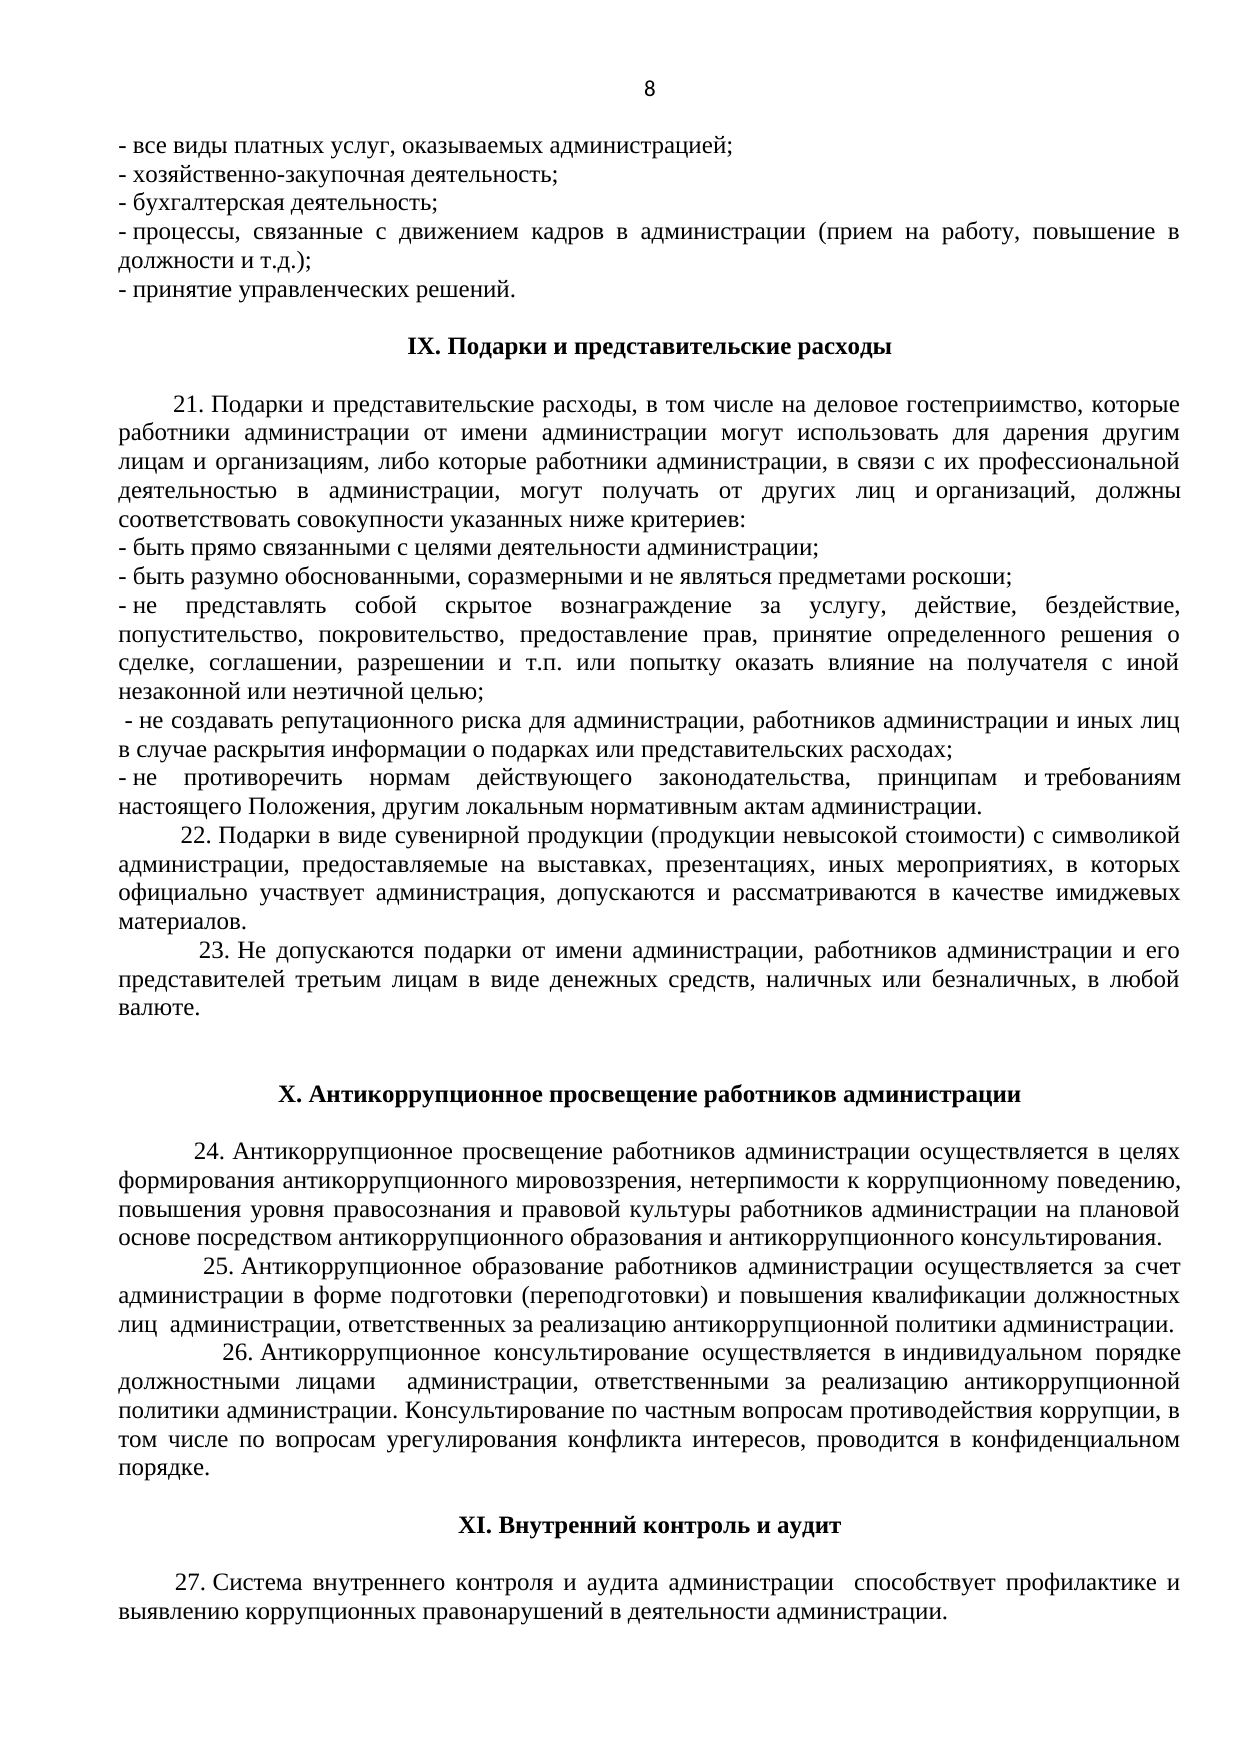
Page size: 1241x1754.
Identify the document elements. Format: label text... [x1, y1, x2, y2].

text XI. Внутренний контроль и аудит [118, 1510, 1181, 1539]
text 22. Подарки в виде сувенирной продукции (продукции невысокой стоимости) с символикой администрации, предоставляемые на выставках, презентациях, иных мероприятиях, в которых официально участвует администрация, допускаются и рассматриваются в качестве имиджевых материалов. [118, 820, 1181, 935]
text - хозяйственно-закупочная деятельность; [118, 159, 1181, 187]
text 25. Антикоррупционное образование работников администрации осуществляется за счет администрации в форме подготовки (переподготовки) и повышения квалификации должностных лиц администрации, ответственных за реализацию антикоррупционной политики администрации. [118, 1251, 1181, 1337]
text - принятие управленческих решений. [118, 274, 1181, 302]
text - бухгалтерская деятельность; [118, 187, 1181, 216]
text 24. Антикоррупционное просвещение работников администрации осуществляется в целях формирования антикоррупционного мировоззрения, нетерпимости к коррупционному поведению, повышения уровня правосознания и правовой культуры работников администрации на плановой основе посредством антикоррупционного образования и антикоррупционного консультирования. [118, 1136, 1181, 1251]
text - не представлять собой скрытое вознаграждение за услугу, действие, бездействие, попустительство, покровительство, предоставление прав, принятие определенного решения о сделке, соглашении, разрешении и т.п. или попытку оказать влияние на получателя с иной незаконной или неэтичной целью; [118, 590, 1181, 705]
text IX. Подарки и представительские расходы [118, 331, 1181, 360]
text X. Антикоррупционное просвещение работников администрации [118, 1079, 1181, 1107]
text - не создавать репутационного риска для администрации, работников администрации и иных лиц в случае раскрытия информации о подарках или представительских расходах; [118, 705, 1181, 762]
text 26. Антикоррупционное консультирование осуществляется в индивидуальном порядке должностными лицами администрации, ответственными за реализацию антикоррупционной политики администрации. Консультирование по частным вопросам противодействия коррупции, в том числе по вопросам урегулирования конфликта интересов, проводится в конфиденциальном порядке. [118, 1337, 1181, 1481]
text - не противоречить нормам действующего законодательства, принципам и требованиям настоящего Положения, другим локальным нормативным актам администрации. [118, 762, 1181, 820]
text - все виды платных услуг, оказываемых администрацией; [118, 130, 1181, 159]
text 21. Подарки и представительские расходы, в том числе на деловое гостеприимство, которые работники администрации от имени администрации могут использовать для дарения другим лицам и организациям, либо которые работники администрации, в связи с их профессиональной деятельностью в администрации, могут получать от других лиц и организаций, должны соответствовать совокупности указанных ниже критериев: [118, 389, 1181, 532]
text - процессы, связанные с движением кадров в администрации (прием на работу, повышение в должности и т.д.); [118, 216, 1181, 274]
text 23. Не допускаются подарки от имени администрации, работников администрации и его представителей третьим лицам в виде денежных средств, наличных или безналичных, в любой валюте. [118, 935, 1181, 1021]
text - быть прямо связанными с целями деятельности администрации; [118, 532, 1181, 561]
text 27. Система внутреннего контроля и аудита администрации способствует профилактике и выявлению коррупционных правонарушений в деятельности администрации. [118, 1567, 1181, 1625]
text - быть разумно обоснованными, соразмерными и не являться предметами роскоши; [118, 561, 1181, 590]
